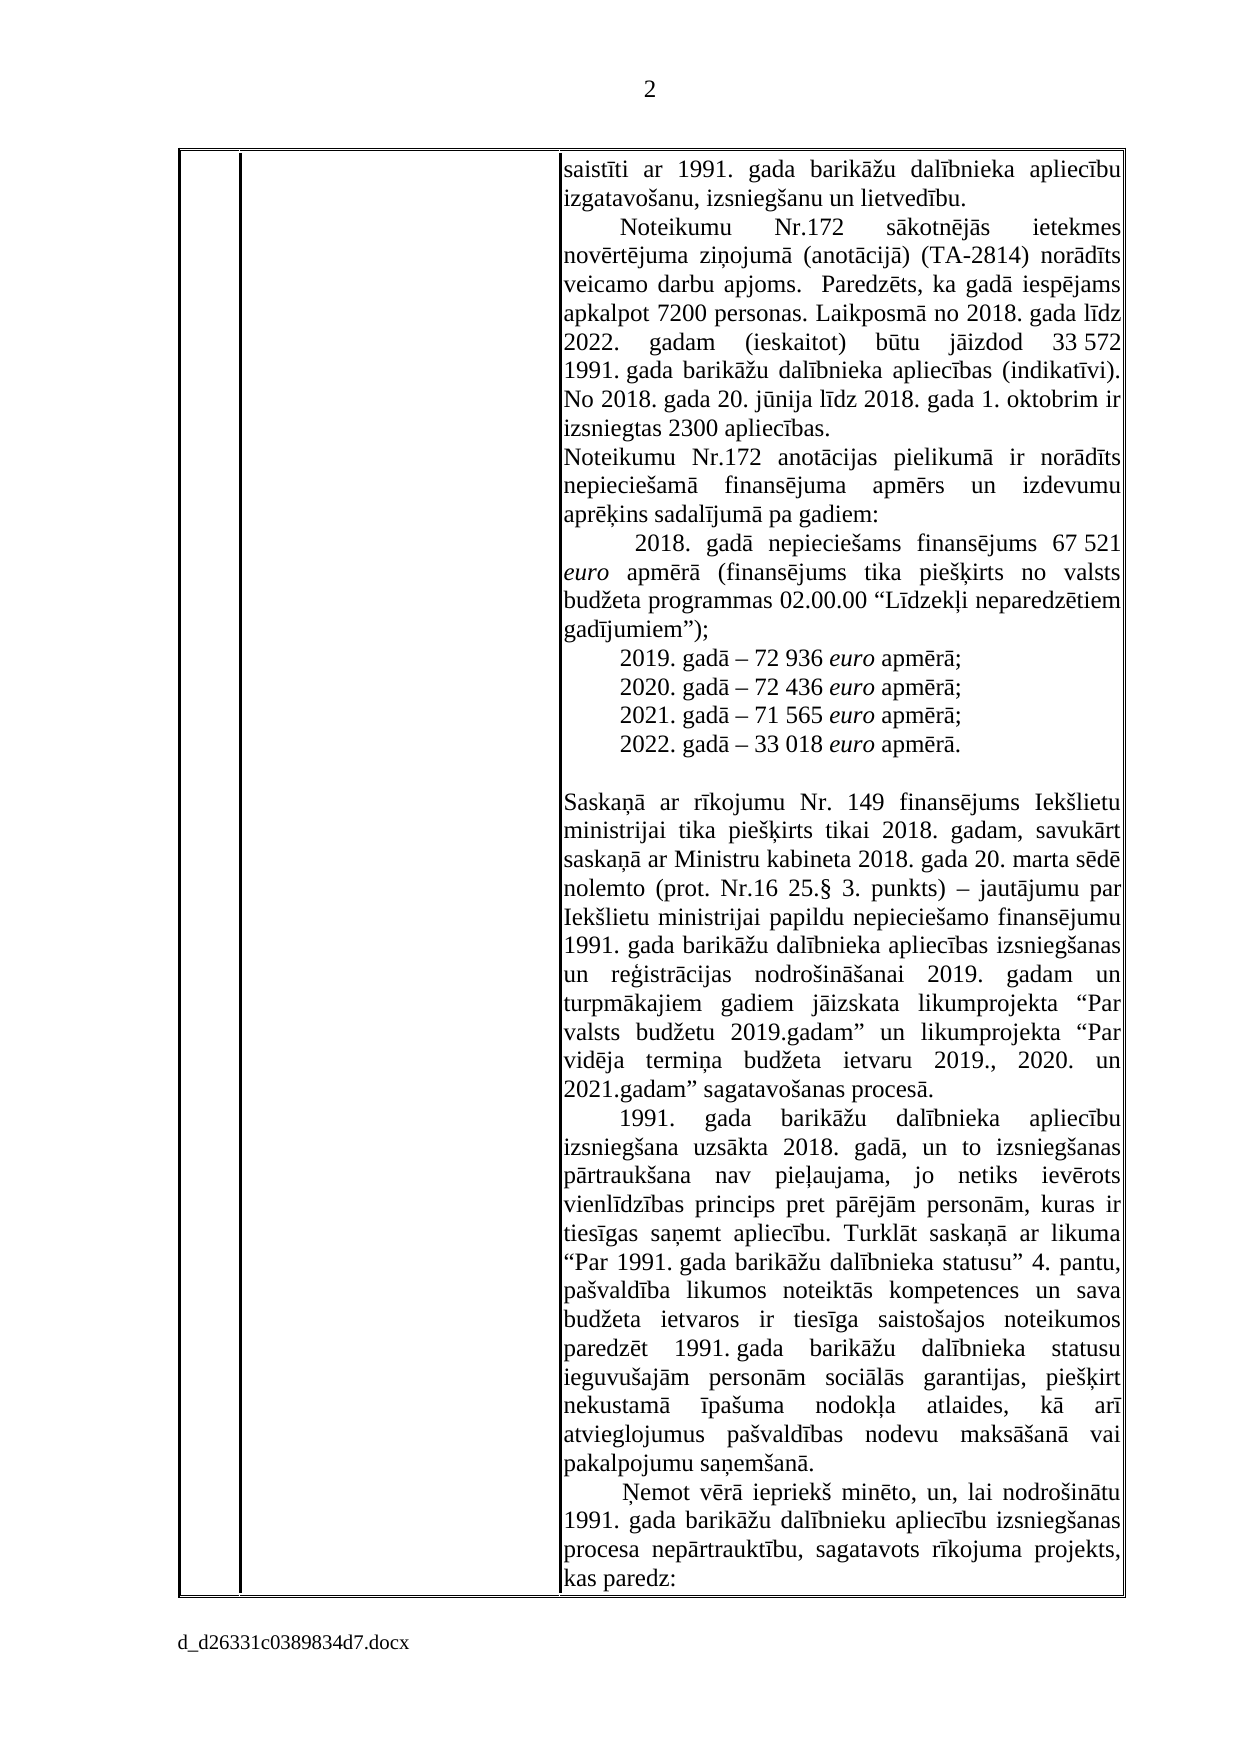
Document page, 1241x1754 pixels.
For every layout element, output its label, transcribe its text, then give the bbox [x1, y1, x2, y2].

table_cell 2. [180, 149, 240, 1595]
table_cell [560, 151, 1123, 1595]
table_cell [240, 149, 560, 1595]
